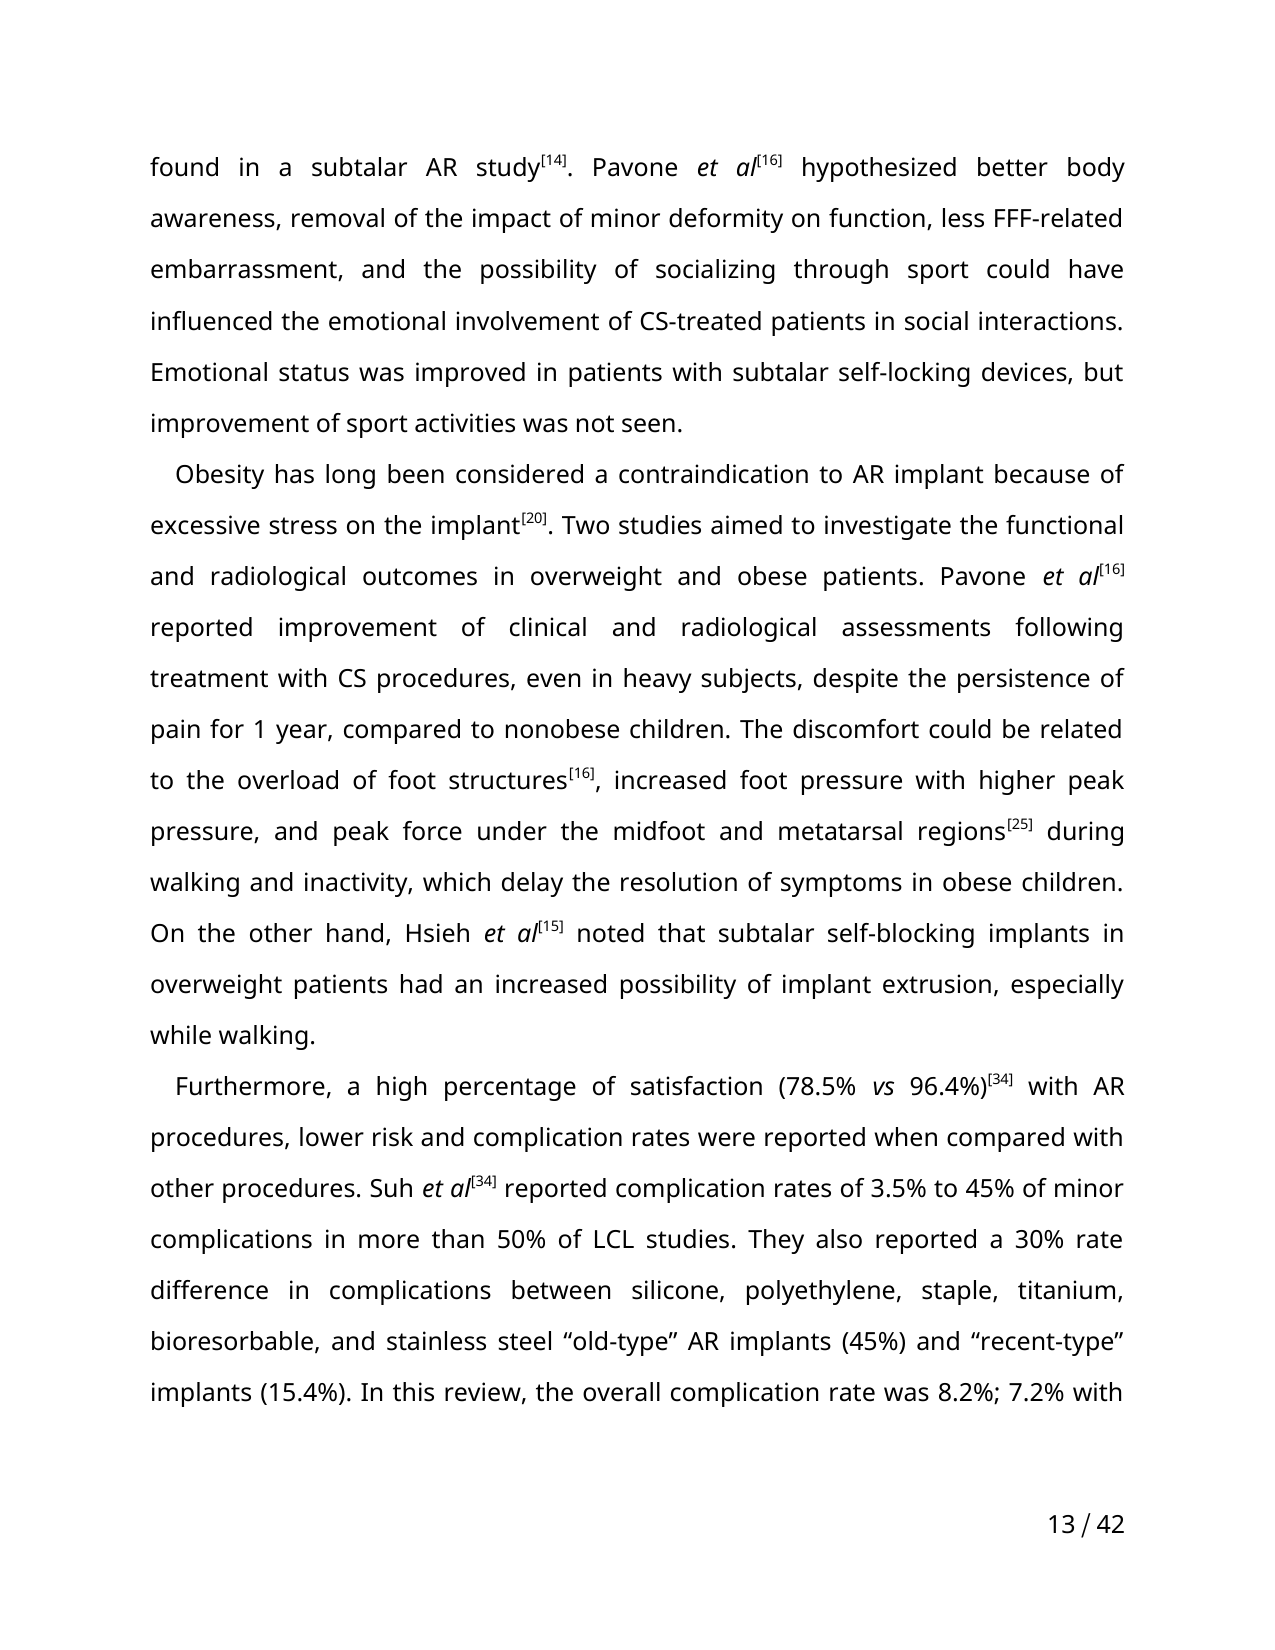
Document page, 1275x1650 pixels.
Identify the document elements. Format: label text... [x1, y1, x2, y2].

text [150, 150, 1125, 439]
text Obesity has long been considered a contraindication to AR implant because of excessive stress on the implant[20]. Two studies aimed to investigate the functional and radiological outcomes in overweight and obese patients. Pavone et al[16] reported improvement of clinical and radiological assessments following treatment with CS procedures, even in heavy subjects, despite the persistence of pain for 1 year, compared to nonobese children. The discomfort could be related to the overload of foot structures[16], increased foot pressure with higher peak pressure, and peak force under the midfoot and metatarsal regions[25] during walking and inactivity, which delay the resolution of symptoms in obese children. On the other hand, Hsieh et al[15] noted that subtalar self-blocking implants in overweight patients had an increased possibility of implant extrusion, especially while walking. [150, 456, 1125, 1052]
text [150, 1069, 1125, 1409]
